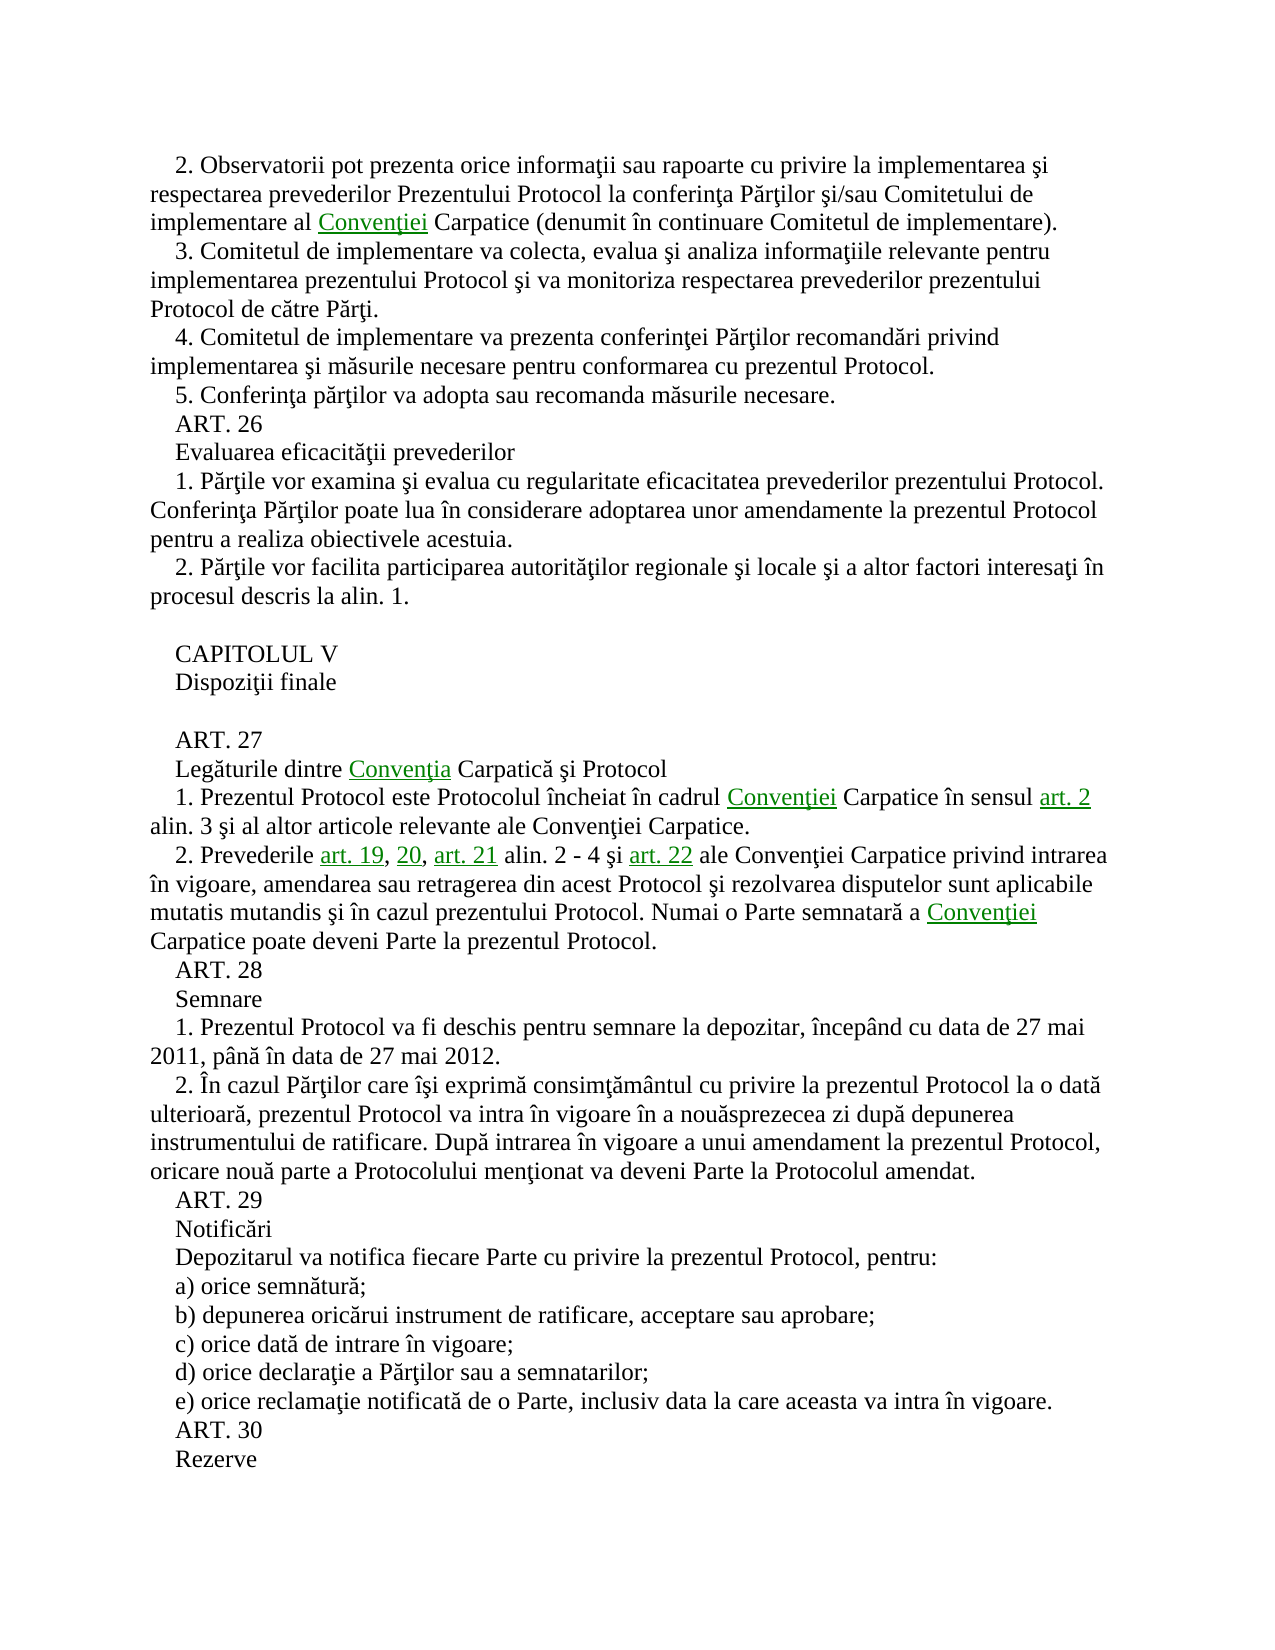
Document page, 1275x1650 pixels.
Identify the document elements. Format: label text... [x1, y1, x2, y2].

text 4. Comitetul de implementare va prezenta conferinţei Părţilor recomandări privind implementarea şi măsurile necesare pentru conformarea cu prezentul Protocol. [150, 322, 1125, 380]
text CAPITOLUL V [150, 639, 1125, 667]
text Dispoziţii finale [150, 667, 1125, 696]
text 1. Prezentul Protocol va fi deschis pentru semnare la depozitar, începând cu data de 27 mai 2011, până în data de 27 mai 2012. [150, 1012, 1125, 1070]
text 2. Observatorii pot prezenta orice informaţii sau rapoarte cu privire la implementarea şi respectarea prevederilor Prezentului Protocol la conferinţa Părţilor şi/sau Comitetului de implementare al Convenţiei Carpatice (denumit în continuare Comitetul de implementare). [150, 150, 1125, 236]
text b) depunerea oricărui instrument de ratificare, acceptare sau aprobare; [150, 1300, 1125, 1329]
text Depozitarul va notifica fiecare Parte cu privire la prezentul Protocol, pentru: [150, 1242, 1125, 1271]
text ART. 30 [150, 1415, 1125, 1444]
text a) orice semnătură; [150, 1271, 1125, 1300]
text Semnare [150, 984, 1125, 1012]
text Legăturile dintre Convenţia Carpatică şi Protocol [150, 754, 1125, 782]
text 2. În cazul Părţilor care îşi exprimă consimţământul cu privire la prezentul Protocol la o dată ulterioară, prezentul Protocol va intra în vigoare în a nouăsprezecea zi după depunerea instrumentului de ratificare. După intrarea în vigoare a unui amendament la prezentul Protocol, oricare nouă parte a Protocolului menţionat va deveni Parte la Protocolul amendat. [150, 1070, 1125, 1185]
text d) orice declaraţie a Părţilor sau a semnatarilor; [150, 1357, 1125, 1386]
text 2. Părţile vor facilita participarea autorităţilor regionale şi locale şi a altor factori interesaţi în procesul descris la alin. 1. [150, 552, 1125, 610]
text ART. 29 [150, 1185, 1125, 1214]
text ART. 27 [150, 725, 1125, 754]
text 1. Părţile vor examina şi evalua cu regularitate eficacitatea prevederilor prezentului Protocol. Conferinţa Părţilor poate lua în considerare adoptarea unor amendamente la prezentul Protocol pentru a realiza obiectivele acestuia. [150, 466, 1125, 552]
text 1. Prezentul Protocol este Protocolul încheiat în cadrul Convenţiei Carpatice în sensul art. 2 alin. 3 şi al altor articole relevante ale Convenţiei Carpatice. [150, 782, 1125, 840]
text Notificări [150, 1214, 1125, 1242]
text 5. Conferinţa părţilor va adopta sau recomanda măsurile necesare. [150, 380, 1125, 409]
text Evaluarea eficacităţii prevederilor [150, 437, 1125, 466]
text 3. Comitetul de implementare va colecta, evalua şi analiza informaţiile relevante pentru implementarea prezentului Protocol şi va monitoriza respectarea prevederilor prezentului Protocol de către Părţi. [150, 236, 1125, 322]
text ART. 26 [150, 409, 1125, 437]
text ART. 28 [150, 955, 1125, 984]
text e) orice reclamaţie notificată de o Parte, inclusiv data la care aceasta va intra în vigoare. [150, 1386, 1125, 1415]
text Rezerve [150, 1444, 1125, 1472]
text c) orice dată de intrare în vigoare; [150, 1329, 1125, 1357]
text 2. Prevederile art. 19, 20, art. 21 alin. 2 - 4 şi art. 22 ale Convenţiei Carpatice privind intrarea în vigoare, amendarea sau retragerea din acest Protocol şi rezolvarea disputelor sunt aplicabile mutatis mutandis şi în cazul prezentului Protocol. Numai o Parte semnatară a Convenţiei Carpatice poate deveni Parte la prezentul Protocol. [150, 840, 1125, 955]
